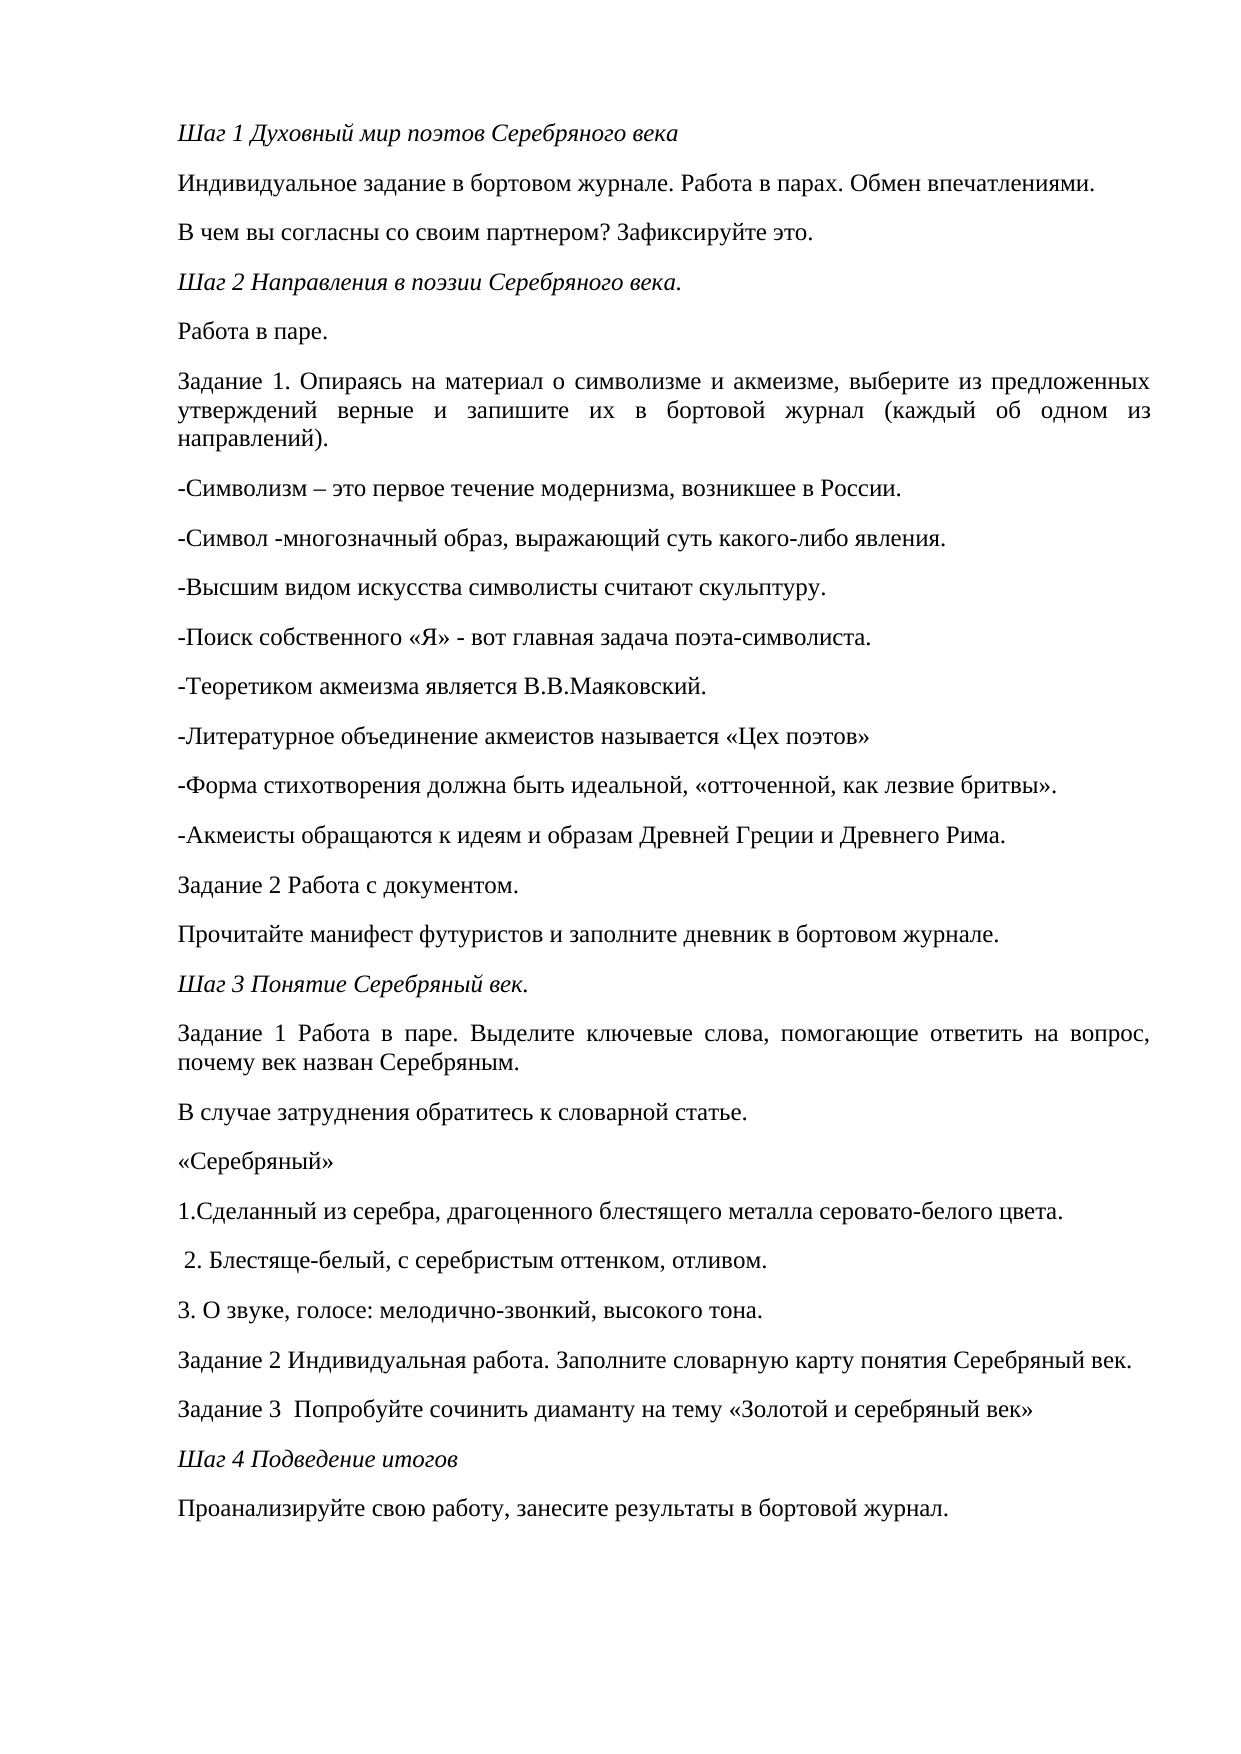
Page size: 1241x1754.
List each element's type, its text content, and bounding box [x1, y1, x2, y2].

text Задание 2 Индивидуальная работа. Заполните словарную карту понятия Серебряный век. [177, 1345, 1152, 1373]
text 3. О звуке, голосе: мелодично-звонкий, высокого тона. [177, 1295, 1152, 1324]
text -Теоретиком акмеизма является В.В.Маяковский. [177, 671, 1152, 700]
text -Символ -многозначный образ, выражающий суть какого-либо явления. [177, 523, 1152, 551]
text В случае затруднения обратитесь к словарной статье. [177, 1097, 1152, 1126]
text Работа в паре. [177, 316, 1152, 345]
text Шаг 4 Подведение итогов [177, 1444, 1152, 1473]
text Задание 1. Опираясь на материал о символизме и акмеизме, выберите из предложенных утверждений верные и запишите их в бортовой журнал (каждый об одном из направлений). [177, 366, 1152, 452]
text 2. Блестяще-белый, с серебристым оттенком, отливом. [177, 1246, 1152, 1274]
text Задание 2 Работа с документом. [177, 870, 1152, 898]
text -Форма стихотворения должна быть идеальной, «отточенной, как лезвие бритвы». [177, 771, 1152, 799]
text -Акмеисты обращаются к идеям и образам Древней Греции и Древнего Рима. [177, 820, 1152, 849]
text -Символизм – это первое течение модернизма, возникшее в России. [177, 473, 1152, 502]
text Задание 1 Работа в паре. Выделите ключевые слова, помогающие ответить на вопрос, почему век назван Серебряным. [177, 1018, 1152, 1076]
text -Поиск собственного «Я» - вот главная задача поэта-символиста. [177, 622, 1152, 651]
text -Литературное объединение акмеистов называется «Цех поэтов» [177, 721, 1152, 750]
text Проанализируйте свою работу, занесите результаты в бортовой журнал. [177, 1493, 1152, 1522]
text Шаг 1 Духовный мир поэтов Серебряного века [177, 118, 1152, 147]
text Прочитайте манифест футуристов и заполните дневник в бортовом журнале. [177, 919, 1152, 948]
text -Высшим видом искусства символисты считают скульптуру. [177, 572, 1152, 601]
text Шаг 3 Понятие Серебряный век. [177, 969, 1152, 998]
text Задание 3 Попробуйте сочинить диаманту на тему «Золотой и серебряный век» [177, 1394, 1152, 1423]
text В чем вы согласны со своим партнером? Зафиксируйте это. [177, 217, 1152, 246]
text Индивидуальное задание в бортовом журнале. Работа в парах. Обмен впечатлениями. [177, 168, 1152, 196]
text Шаг 2 Направления в поэзии Серебряного века. [177, 267, 1152, 296]
text «Серебряный» [177, 1146, 1152, 1175]
text 1.Сделанный из серебра, драгоценного блестящего металла серовато-белого цвета. [177, 1196, 1152, 1225]
